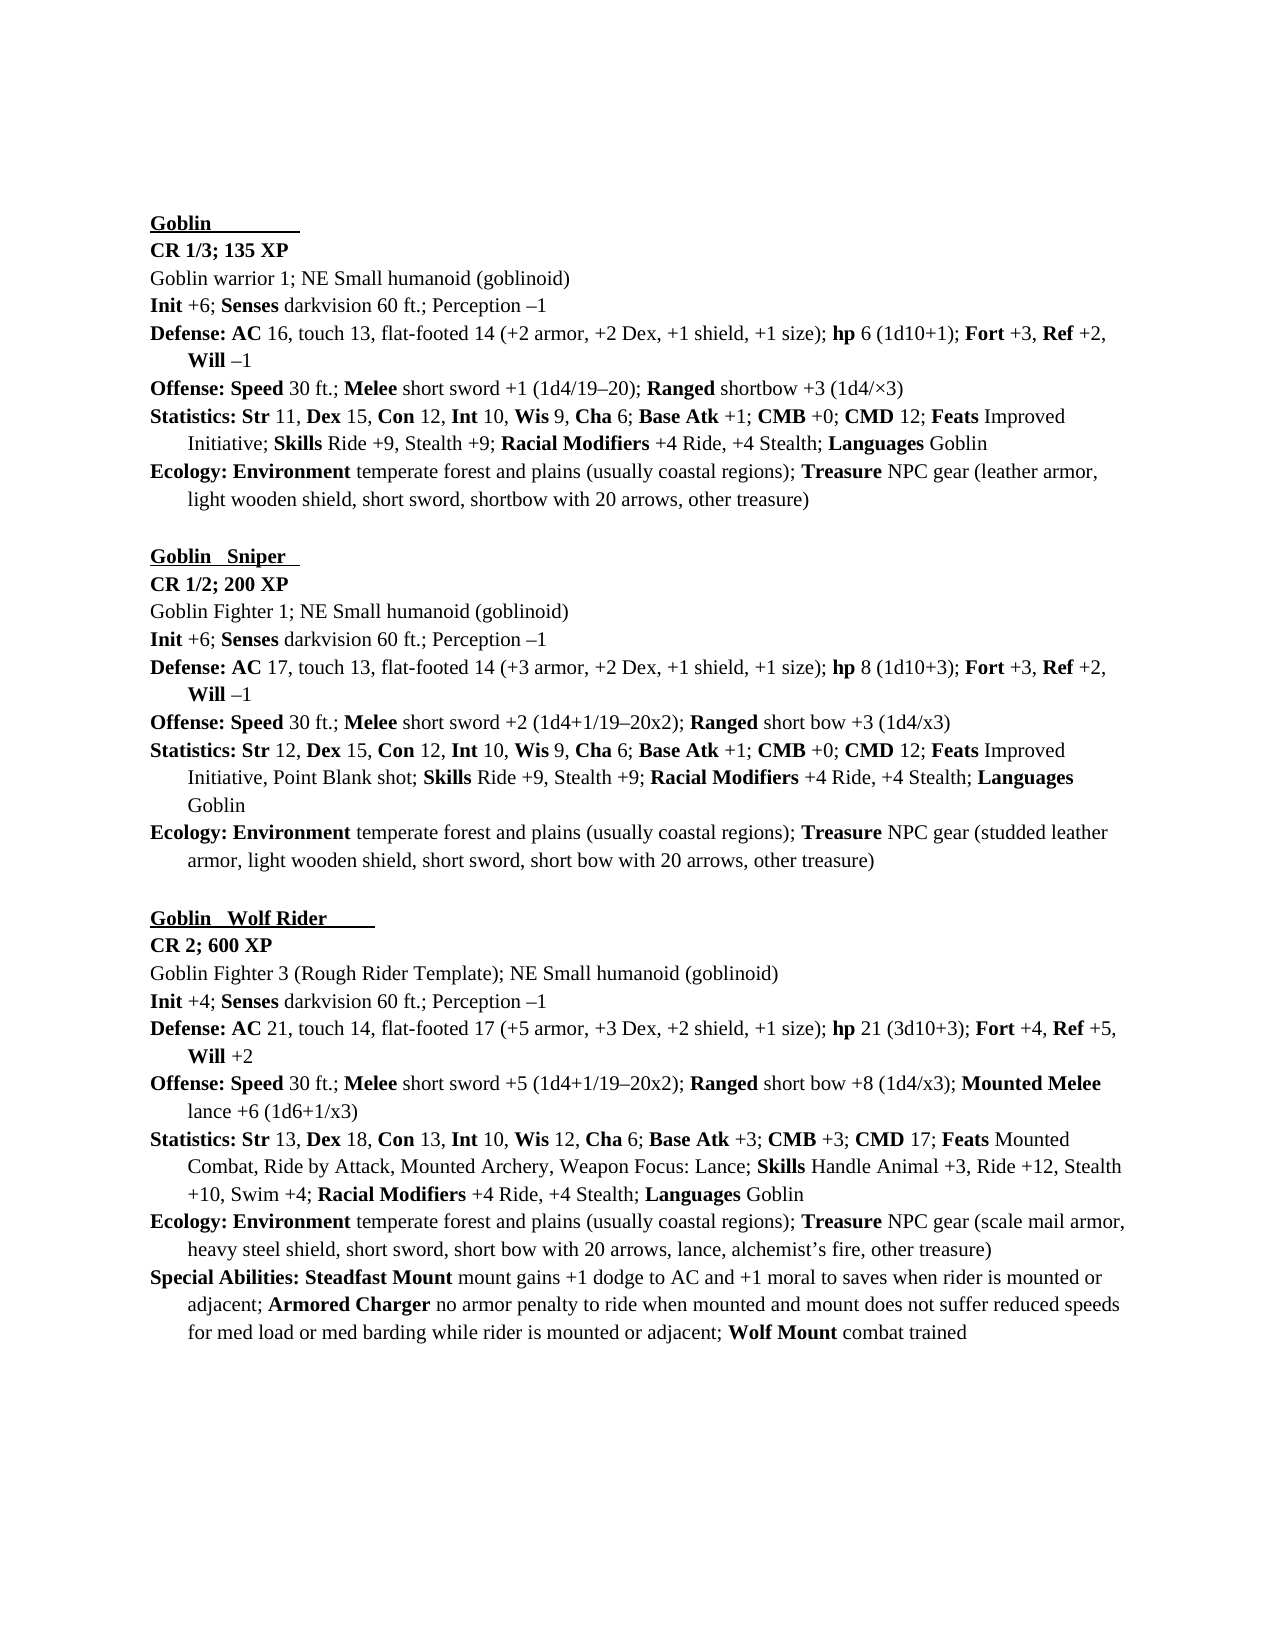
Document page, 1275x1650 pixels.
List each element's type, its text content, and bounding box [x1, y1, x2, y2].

text Init +6; Senses darkvision 60 ft.; Perception –1 [150, 293, 1125, 317]
text Defense: AC 21, touch 14, flat-footed 17 (+5 armor, +3 Dex, +2 shield, +1 size); hp 21 (3d10+3); Fort +4, Ref +5, Will +2 [150, 1016, 1125, 1068]
text Goblin warrior 1; NE Small humanoid (goblinoid) [150, 266, 1125, 290]
text Ecology: Environment temperate forest and plains (usually coastal regions); Treasure NPC gear (studded leather armor, light wooden shield, short sword, short bow with 20 arrows, other treasure) [150, 820, 1125, 872]
text Defense: AC 17, touch 13, flat-footed 14 (+3 armor, +2 Dex, +1 shield, +1 size); hp 8 (1d10+3); Fort +3, Ref +2, Will –1 [150, 655, 1125, 706]
text Goblin Fighter 3 (Rough Rider Template); NE Small humanoid (goblinoid) [150, 961, 1125, 985]
text CR 1/3; 135 XP [150, 238, 1125, 262]
text Goblin Sniper [150, 544, 1125, 568]
text CR 1/2; 200 XP [150, 572, 1125, 596]
text Goblin Fighter 1; NE Small humanoid (goblinoid) [150, 599, 1125, 623]
text Special Abilities: Steadfast Mount mount gains +1 dodge to AC and +1 moral to saves when rider is mounted or adjacent; Armored Charger no armor penalty to ride when mounted and mount does not suffer reduced speeds for med load or med barding while rider is mounted or adjacent; Wolf Mount combat trained [150, 1264, 1125, 1344]
text Goblin [150, 210, 1125, 234]
text Statistics: Str 13, Dex 18, Con 13, Int 10, Wis 12, Cha 6; Base Atk +3; CMB +3; CMD 17; Feats Mounted Combat, Ride by Attack, Mounted Archery, Weapon Focus: Lance; Skills Handle Animal +3, Ride +12, Stealth +10, Swim +4; Racial Modifiers +4 Ride, +4 Stealth; Languages Goblin [150, 1127, 1125, 1206]
text Defense: AC 16, touch 13, flat-footed 14 (+2 armor, +2 Dex, +1 shield, +1 size); hp 6 (1d10+1); Fort +3, Ref +2, Will –1 [150, 321, 1125, 372]
text Goblin Wolf Rider [150, 906, 1125, 930]
text Offense: Speed 30 ft.; Melee short sword +2 (1d4+1/19–20x2); Ranged short bow +3 (1d4/x3) [150, 710, 1125, 734]
text Offense: Speed 30 ft.; Melee short sword +5 (1d4+1/19–20x2); Ranged short bow +8 (1d4/x3); Mounted Melee lance +6 (1d6+1/x3) [150, 1071, 1125, 1123]
text Offense: Speed 30 ft.; Melee short sword +1 (1d4/19–20); Ranged shortbow +3 (1d4/×3) [150, 376, 1125, 400]
text Init +4; Senses darkvision 60 ft.; Perception –1 [150, 988, 1125, 1013]
text Ecology: Environment temperate forest and plains (usually coastal regions); Treasure NPC gear (scale mail armor, heavy steel shield, short sword, short bow with 20 arrows, lance, alchemist’s fire, other treasure) [150, 1209, 1125, 1261]
text Statistics: Str 11, Dex 15, Con 12, Int 10, Wis 9, Cha 6; Base Atk +1; CMB +0; CMD 12; Feats Improved Initiative; Skills Ride +9, Stealth +9; Racial Modifiers +4 Ride, +4 Stealth; Languages Goblin [150, 404, 1125, 455]
text CR 2; 600 XP [150, 933, 1125, 957]
text Init +6; Senses darkvision 60 ft.; Perception –1 [150, 627, 1125, 651]
text Ecology: Environment temperate forest and plains (usually coastal regions); Treasure NPC gear (leather armor, light wooden shield, short sword, shortbow with 20 arrows, other treasure) [150, 459, 1125, 511]
text Statistics: Str 12, Dex 15, Con 12, Int 10, Wis 9, Cha 6; Base Atk +1; CMB +0; CMD 12; Feats Improved Initiative, Point Blank shot; Skills Ride +9, Stealth +9; Racial Modifiers +4 Ride, +4 Stealth; Languages Goblin [150, 737, 1125, 817]
